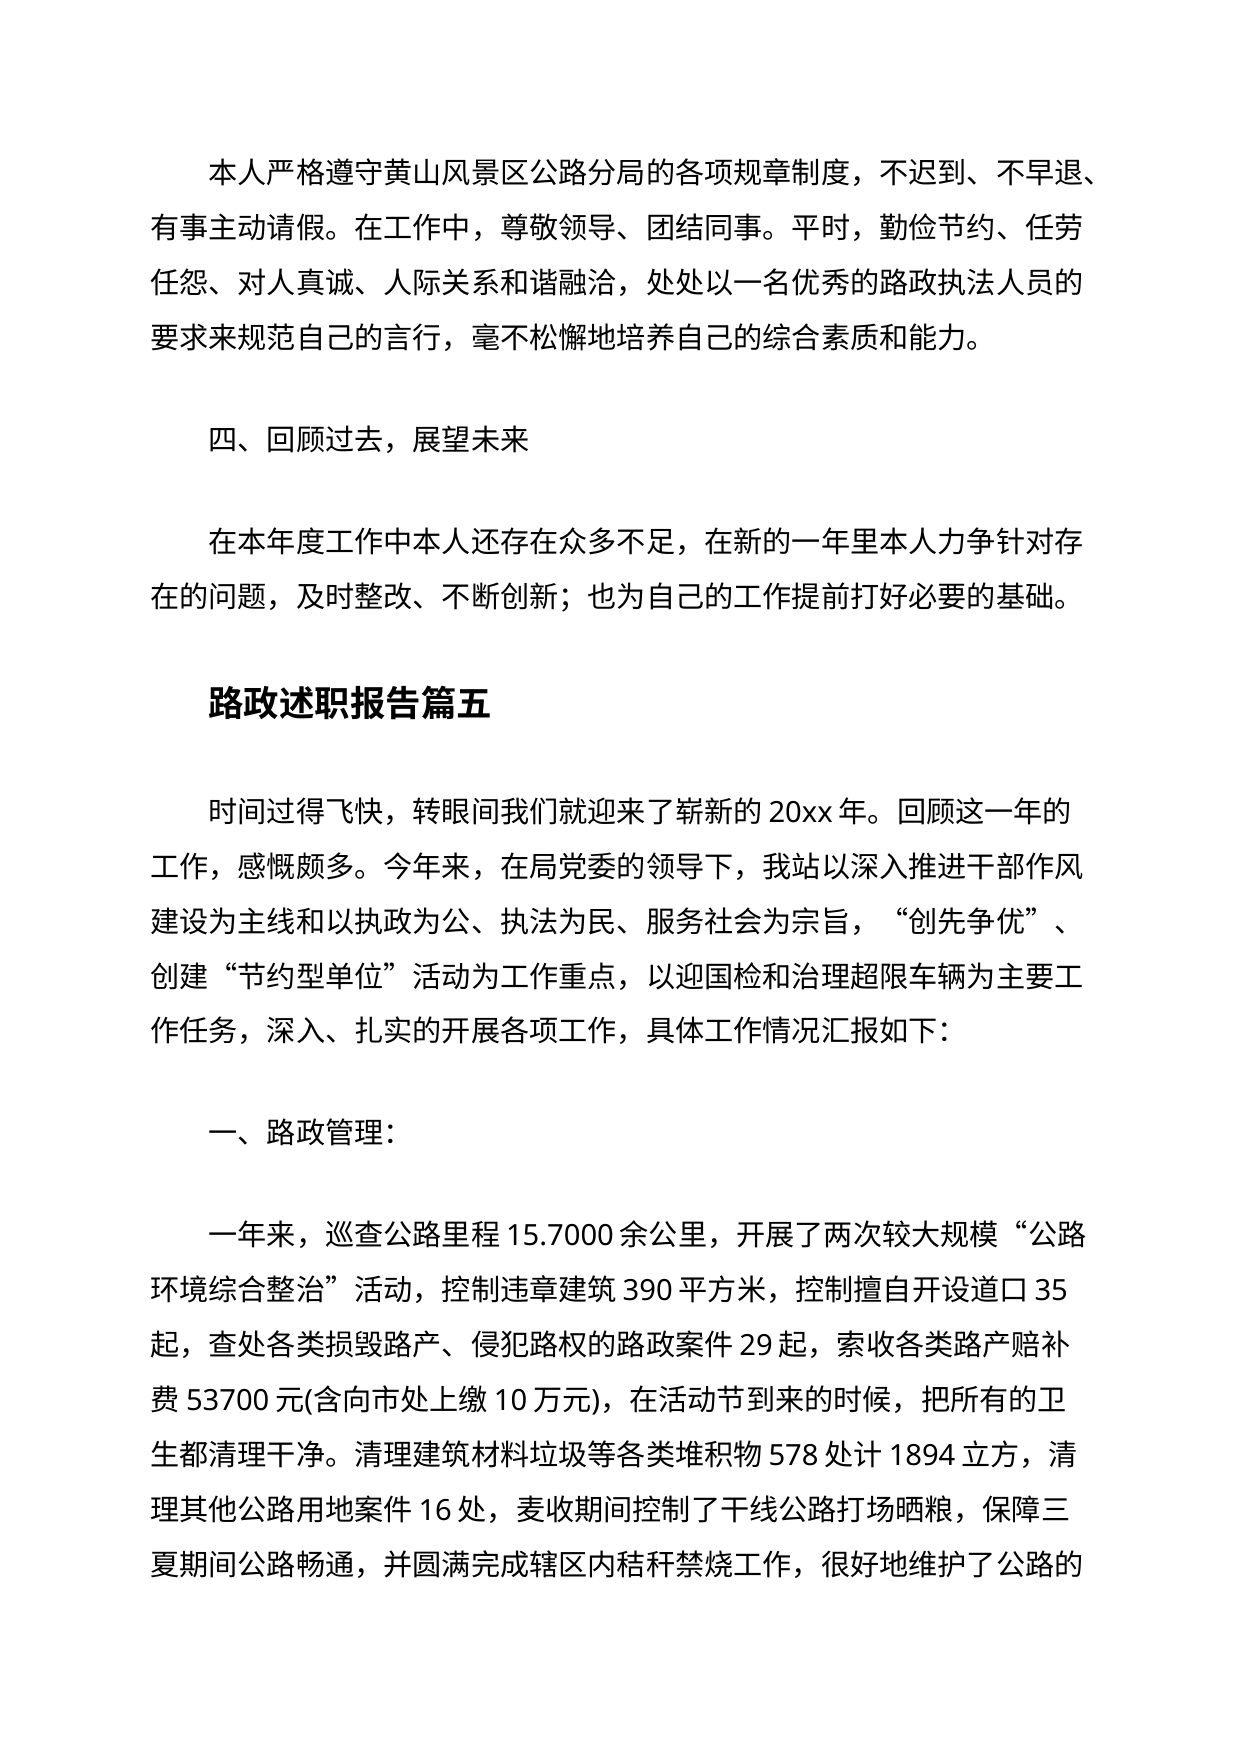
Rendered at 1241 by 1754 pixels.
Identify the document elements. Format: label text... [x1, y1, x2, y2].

text 四、回顾过去，展望未来 [150, 416, 1090, 459]
text 路政述职报告篇五 [150, 675, 1090, 726]
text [150, 1212, 1090, 1584]
text 一、路政管理： [150, 1110, 1090, 1152]
text 时间过得飞快，转眼间我们就迎来了崭新的20xx年。回顾这一年的工作，感慨颇多。今年来，在局党委的领导下，我站以深入推进干部作风建设为主线和以执政为公、执法为民、服务社会为宗旨，“创先争优”、创建“节约型单位”活动为工作重点，以迎国检和治理超限车辆为主要工作任务，深入、扎实的开展各项工作，具体工作情况汇报如下： [150, 788, 1090, 1050]
text 本人严格遵守黄山风景区公路分局的各项规章制度，不迟到、不早退、有事主动请假。在工作中，尊敬领导、团结同事。平时，勤俭节约、任劳任怨、对人真诚、人际关系和谐融洽，处处以一名优秀的路政执法人员的要求来规范自己的言行，毫不松懈地培养自己的综合素质和能力。 [150, 150, 1090, 357]
text 在本年度工作中本人还存在众多不足，在新的一年里本人力争针对存在的问题，及时整改、不断创新；也为自己的工作提前打好必要的基础。 [150, 518, 1090, 615]
